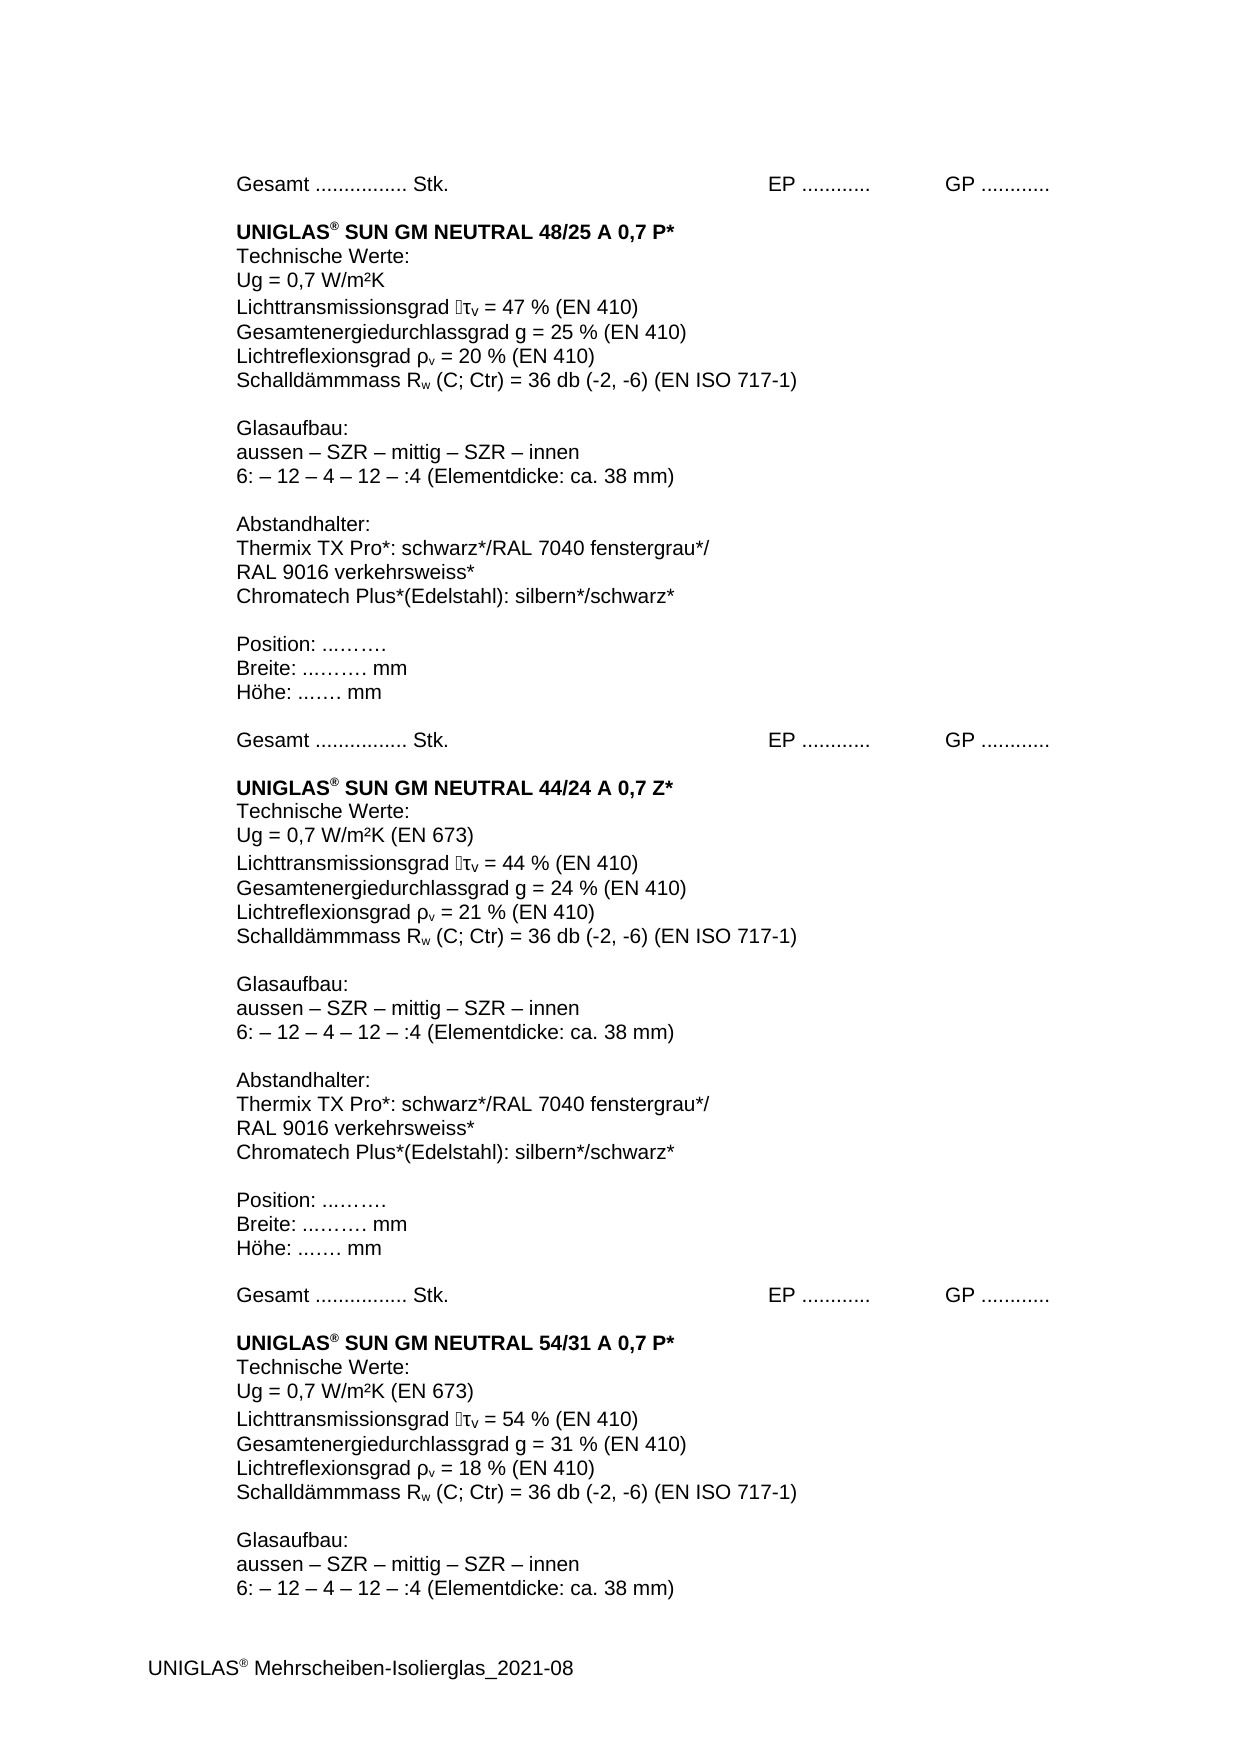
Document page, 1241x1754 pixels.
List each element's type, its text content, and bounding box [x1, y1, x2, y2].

text Gesamtenergiedurchlassgrad g = 25 % (EN 410) [236, 320, 812, 344]
text Schalldämmmass Rw (C; Ctr) = 36 db (-2, -6) (EN ISO 717-1) [236, 1480, 812, 1504]
text Höhe: ...…. mm [236, 1235, 812, 1259]
text Ug = 0,7 W/m²K [236, 267, 812, 291]
text UNIGLAS® SUN GM NEUTRAL 54/31 A 0,7 P* [236, 1331, 812, 1355]
text Gesamt ................ Stk. EP ............ GP ............ [236, 1283, 1152, 1307]
text aussen – SZR – mittig – SZR – innen [236, 1552, 812, 1576]
text Technische Werte: [236, 1355, 812, 1379]
text Abstandhalter: [236, 512, 812, 536]
text Position: ...……. [236, 1187, 812, 1211]
text UNIGLAS® SUN GM NEUTRAL 44/24 A 0,7 Z* [236, 775, 812, 799]
text Gesamt ................ Stk. EP ............ GP ............ [236, 172, 1152, 196]
text 6: – 12 – 4 – 12 – :4 (Elementdicke: ca. 38 mm) [236, 1020, 812, 1044]
text Schalldämmmass Rw (C; Ctr) = 36 db (-2, -6) (EN ISO 717-1) [236, 924, 812, 948]
text 6: – 12 – 4 – 12 – :4 (Elementdicke: ca. 38 mm) [236, 464, 812, 488]
text Glasaufbau: [236, 1528, 812, 1552]
text RAL 9016 verkehrsweiss* [236, 560, 812, 584]
text aussen – SZR – mittig – SZR – innen [236, 996, 812, 1020]
text Lichtreflexionsgrad ρv = 21 % (EN 410) [236, 900, 812, 924]
text Abstandhalter: [236, 1068, 812, 1092]
text Lichtreflexionsgrad ρv = 20 % (EN 410) [236, 344, 812, 368]
text Ug = 0,7 W/m²K (EN 673) [236, 823, 812, 847]
text Technische Werte: [236, 799, 812, 823]
text Thermix TX Pro*: schwarz*/RAL 7040 fenstergrau*/ [236, 536, 812, 560]
text RAL 9016 verkehrsweiss* [236, 1116, 812, 1139]
text Breite: ...……. mm [236, 1211, 812, 1235]
text Technische Werte: [236, 243, 812, 267]
text aussen – SZR – mittig – SZR – innen [236, 440, 812, 464]
text UNIGLAS® SUN GM NEUTRAL 48/25 A 0,7 P* [236, 219, 812, 243]
text Lichttransmissionsgrad τv = 44 % (EN 410) [236, 847, 812, 876]
text Höhe: ...…. mm [236, 679, 812, 703]
text Lichttransmissionsgrad τv = 47 % (EN 410) [236, 291, 812, 320]
text Gesamtenergiedurchlassgrad g = 24 % (EN 410) [236, 876, 812, 900]
text Glasaufbau: [236, 972, 812, 996]
text 6: – 12 – 4 – 12 – :4 (Elementdicke: ca. 38 mm) [236, 1576, 812, 1599]
text Thermix TX Pro*: schwarz*/RAL 7040 fenstergrau*/ [236, 1092, 812, 1116]
text Position: ...……. [236, 632, 812, 656]
text Chromatech Plus*(Edelstahl): silbern*/schwarz* [236, 1139, 812, 1163]
text Ug = 0,7 W/m²K (EN 673) [236, 1379, 812, 1403]
text Gesamt ................ Stk. EP ............ GP ............ [236, 727, 1152, 751]
text Schalldämmmass Rw (C; Ctr) = 36 db (-2, -6) (EN ISO 717-1) [236, 368, 812, 392]
text Glasaufbau: [236, 416, 812, 440]
text Lichttransmissionsgrad τv = 54 % (EN 410) [236, 1403, 812, 1432]
text Breite: ...……. mm [236, 656, 812, 679]
text Gesamtenergiedurchlassgrad g = 31 % (EN 410) [236, 1432, 812, 1456]
text Lichtreflexionsgrad ρv = 18 % (EN 410) [236, 1456, 812, 1480]
text Chromatech Plus*(Edelstahl): silbern*/schwarz* [236, 584, 812, 608]
